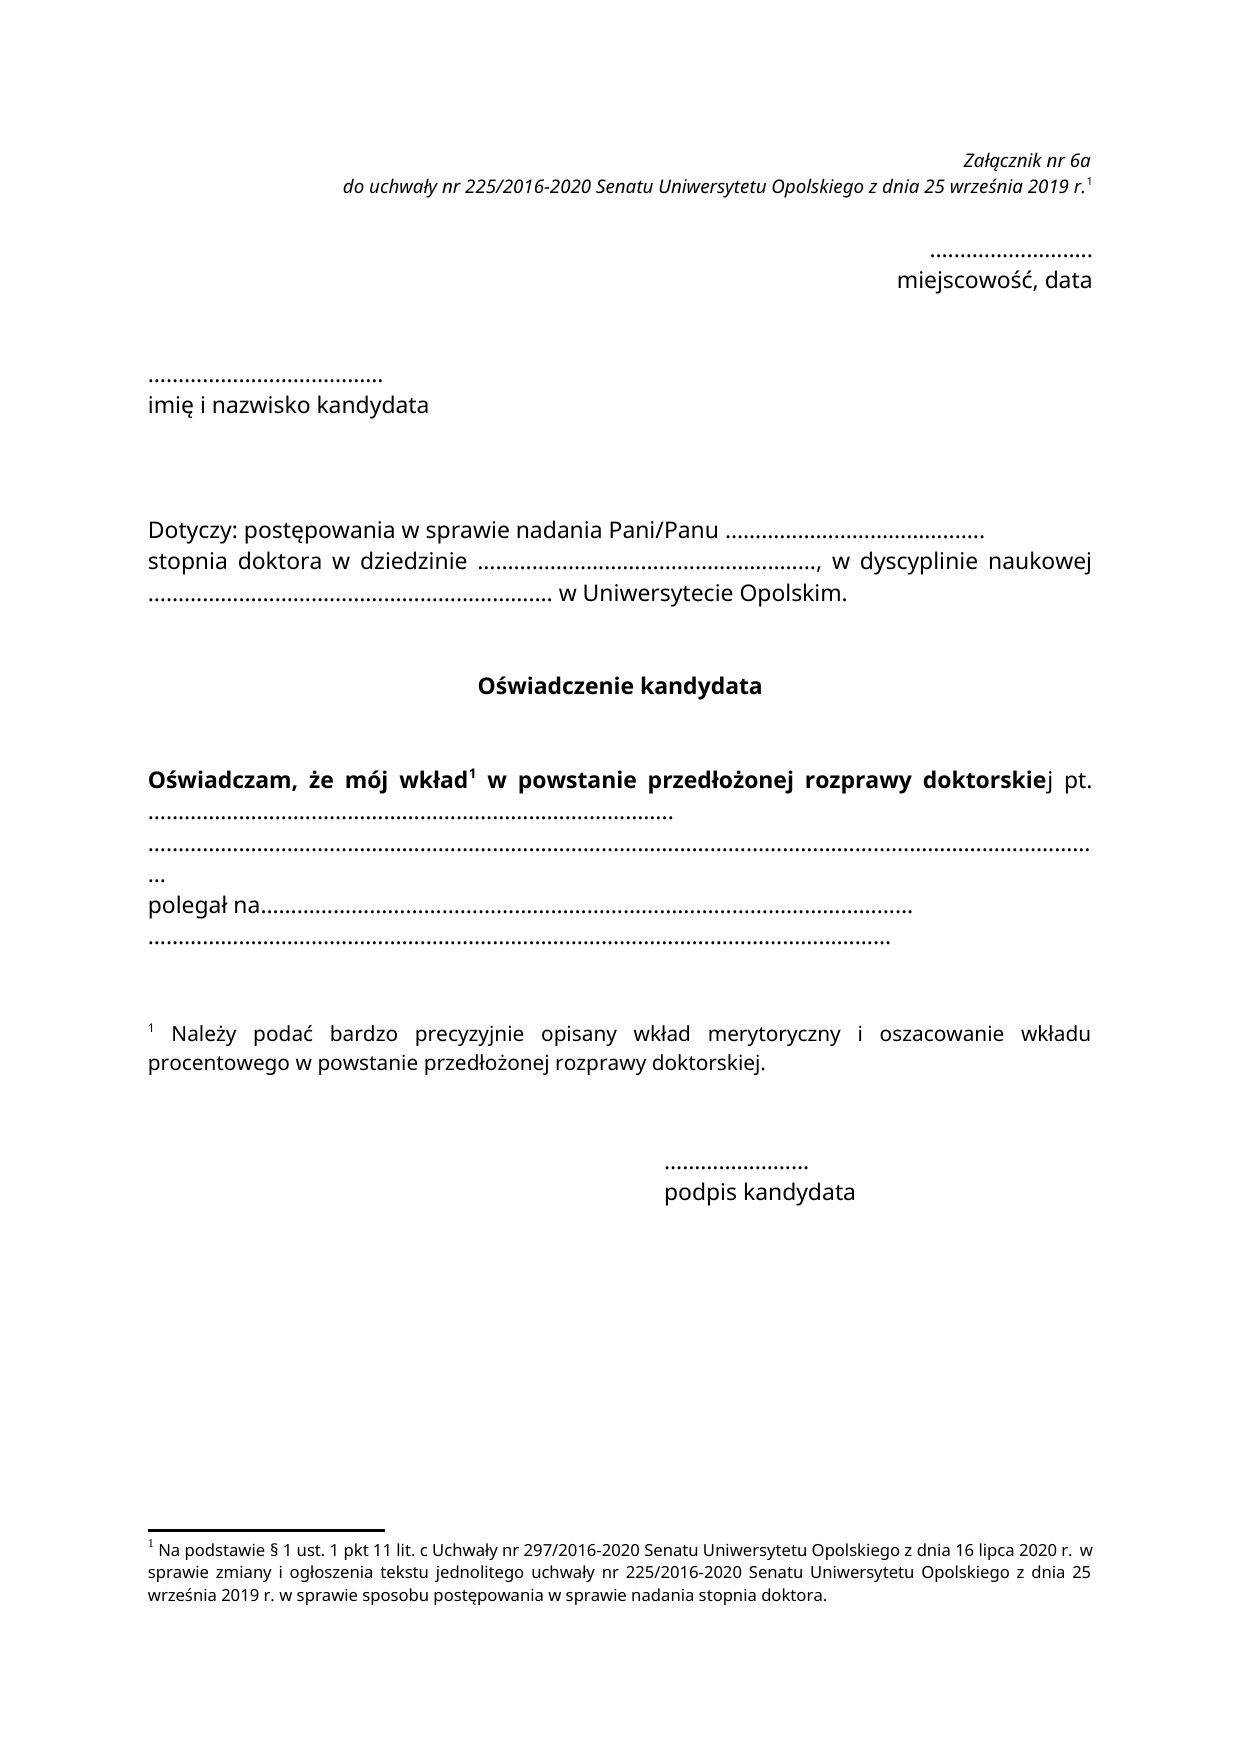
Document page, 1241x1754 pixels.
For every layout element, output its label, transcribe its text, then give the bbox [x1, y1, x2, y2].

text do uchwały nr 225/2016-2020 Senatu Uniwersytetu Opolskiego z dnia 25 września 2019 r. [148, 173, 1093, 199]
text …………………………………………………………………………………………………………… [148, 920, 1093, 951]
text Dotyczy: postępowania w sprawie nadania Pani/Panu ………………………………..….. [148, 514, 1093, 545]
text Oświadczam, że mój wkład1 w powstanie przedłożonej rozprawy doktorskiej pt. ……………………………………………………………….…………..…………………………………………………………………………………………………………………………………………… [148, 764, 1093, 889]
text stopnia doktora w dziedzinie ……………………………………………..…, w dyscyplinie naukowej …………………………………………………………. w Uniwersytecie Opolskim. [148, 545, 1093, 608]
text 1 Należy podać bardzo precyzyjnie opisany wkład merytoryczny i oszacowanie wkładu procentowego w powstanie przedłożonej rozprawy doktorskiej. [148, 1019, 1093, 1076]
text Oświadczenie kandydata [148, 670, 1093, 701]
text Załącznik nr 6a [148, 148, 1093, 173]
text podpis kandydata [590, 1176, 1093, 1207]
text polegał na……………………………………………………………………………………………… [148, 889, 1093, 920]
text miejscowość, data [148, 264, 1093, 295]
text .…………………….. [148, 233, 1093, 264]
text imię i nazwisko kandydata [148, 389, 1093, 420]
text …………………… [590, 1144, 1093, 1176]
text ………………………………… [148, 358, 1093, 389]
